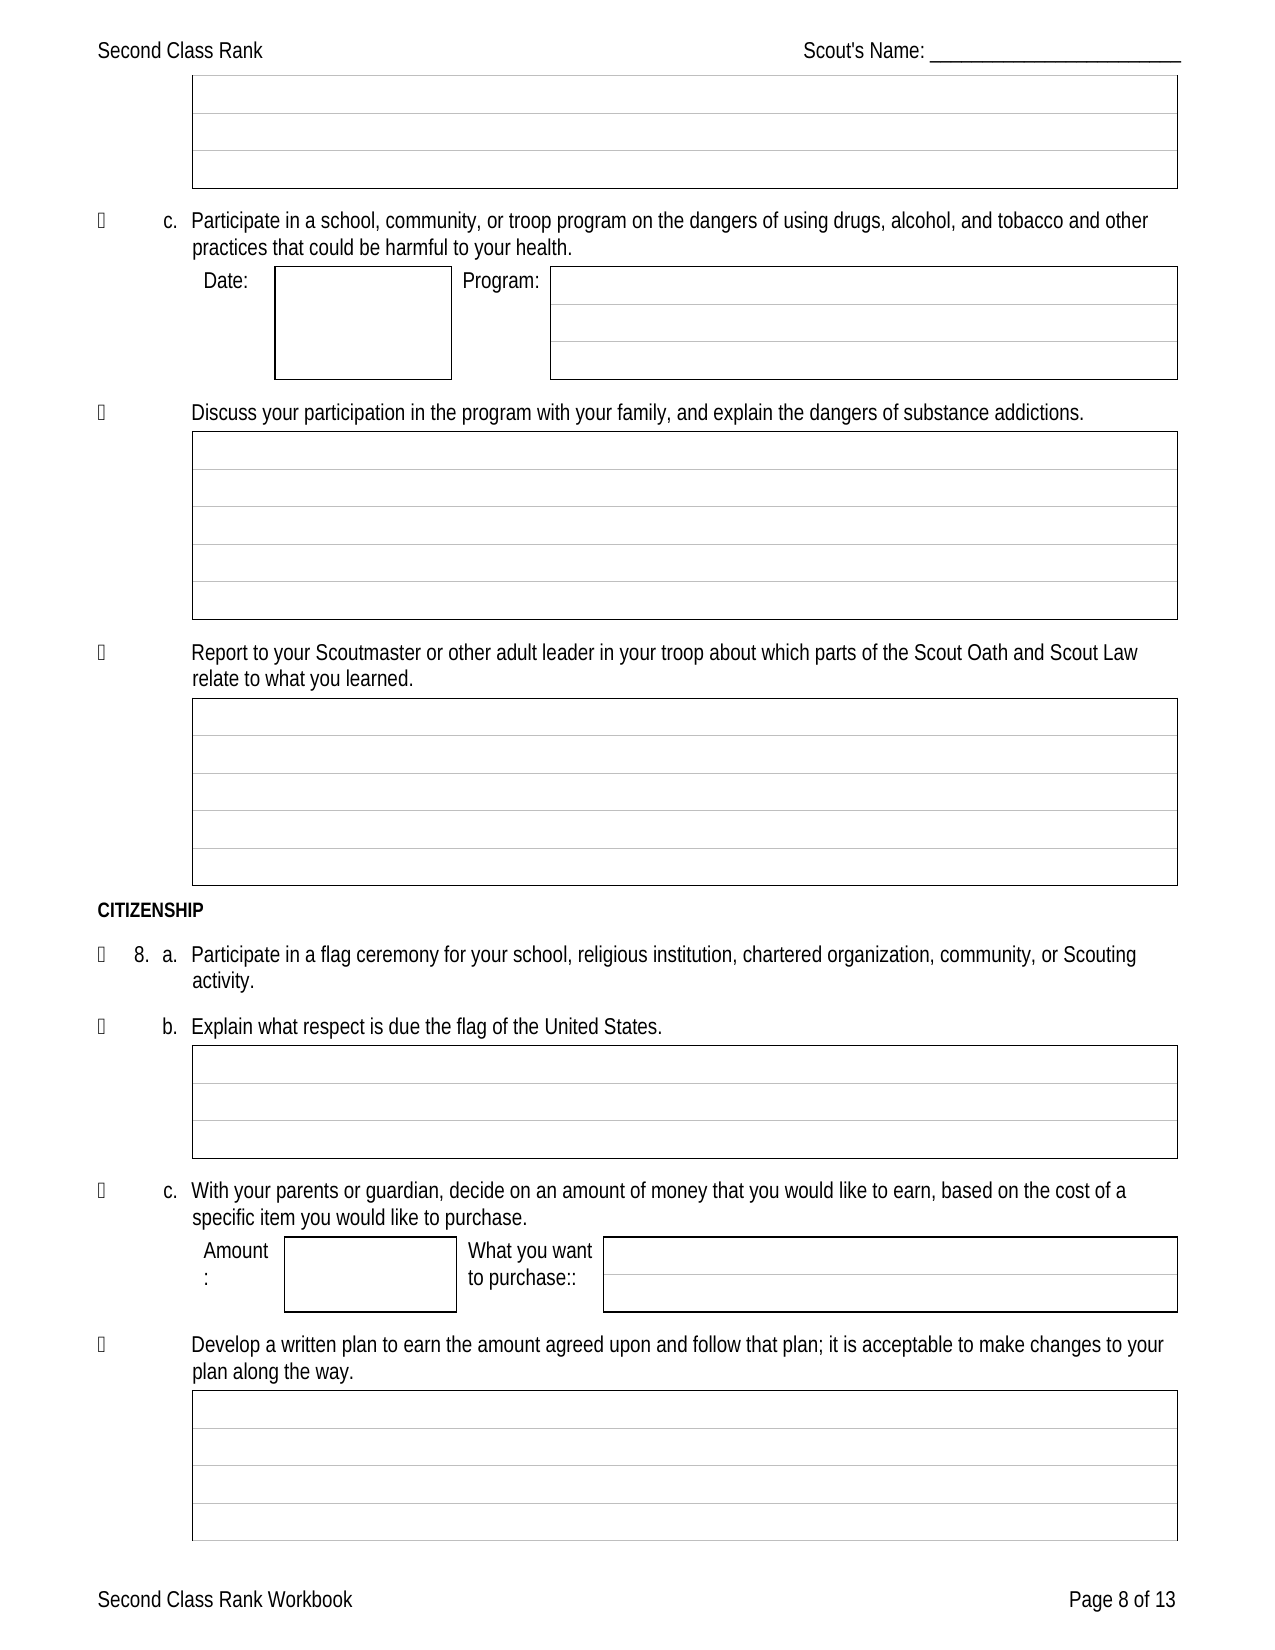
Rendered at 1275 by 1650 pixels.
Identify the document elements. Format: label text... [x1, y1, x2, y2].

table_cell [193, 1466, 1177, 1503]
text Report to your Scoutmaster or other adult leader in your troop about which parts of the Scout Oath and Scout Law relate to what you learned. [97, 638, 1177, 691]
table_cell [193, 582, 1177, 619]
table_cell [193, 1084, 1177, 1120]
text 8. a. Participate in a flag ceremony for your school, religious institution, chartered organization, community, or Scouting activity. [97, 941, 1177, 994]
text c. Participate in a school, community, or troop program on the dangers of using drugs, alcohol, and tobacco and other practices that could be harmful to your health. [97, 207, 1177, 260]
table_header [193, 432, 1177, 469]
table_cell [193, 76, 1177, 112]
table_header Program: [452, 266, 550, 379]
table_cell [193, 545, 1177, 581]
table_cell [193, 151, 1177, 187]
table_cell [193, 849, 1177, 885]
text Discuss your participation in the program with your family, and explain the dangers of substance addictions. [97, 398, 1177, 425]
text Develop a written plan to earn the amount agreed upon and follow that plan; it is acceptable to make changes to your plan along the way. [97, 1331, 1177, 1384]
text b. Explain what respect is due the flag of the United States. [97, 1013, 1177, 1039]
table_header [193, 1046, 1177, 1083]
table_cell [193, 114, 1177, 150]
table_cell [193, 507, 1177, 544]
table_header Amount: [192, 1236, 284, 1311]
text CITIZENSHIP [97, 898, 1177, 922]
table_cell [193, 811, 1177, 847]
table_header [276, 267, 451, 379]
table_cell [193, 470, 1177, 506]
table_cell [193, 1429, 1177, 1465]
table_cell [551, 305, 1177, 341]
table_header [604, 1238, 1177, 1274]
table_cell [193, 736, 1177, 772]
table_cell [604, 1275, 1177, 1311]
text c. With your parents or guardian, decide on an amount of money that you would like to earn, based on the cost of a specific item you would like to purchase. [97, 1177, 1177, 1230]
table_cell [193, 1121, 1177, 1158]
table_header [285, 1238, 456, 1311]
table_cell [551, 342, 1177, 379]
table_cell [193, 774, 1177, 810]
table_cell [193, 1504, 1177, 1540]
table_header [551, 267, 1177, 304]
table_header What you want to purchase:: [457, 1236, 603, 1311]
table_header Date: [192, 266, 274, 379]
table_header [193, 1391, 1177, 1428]
table_header [193, 699, 1177, 735]
